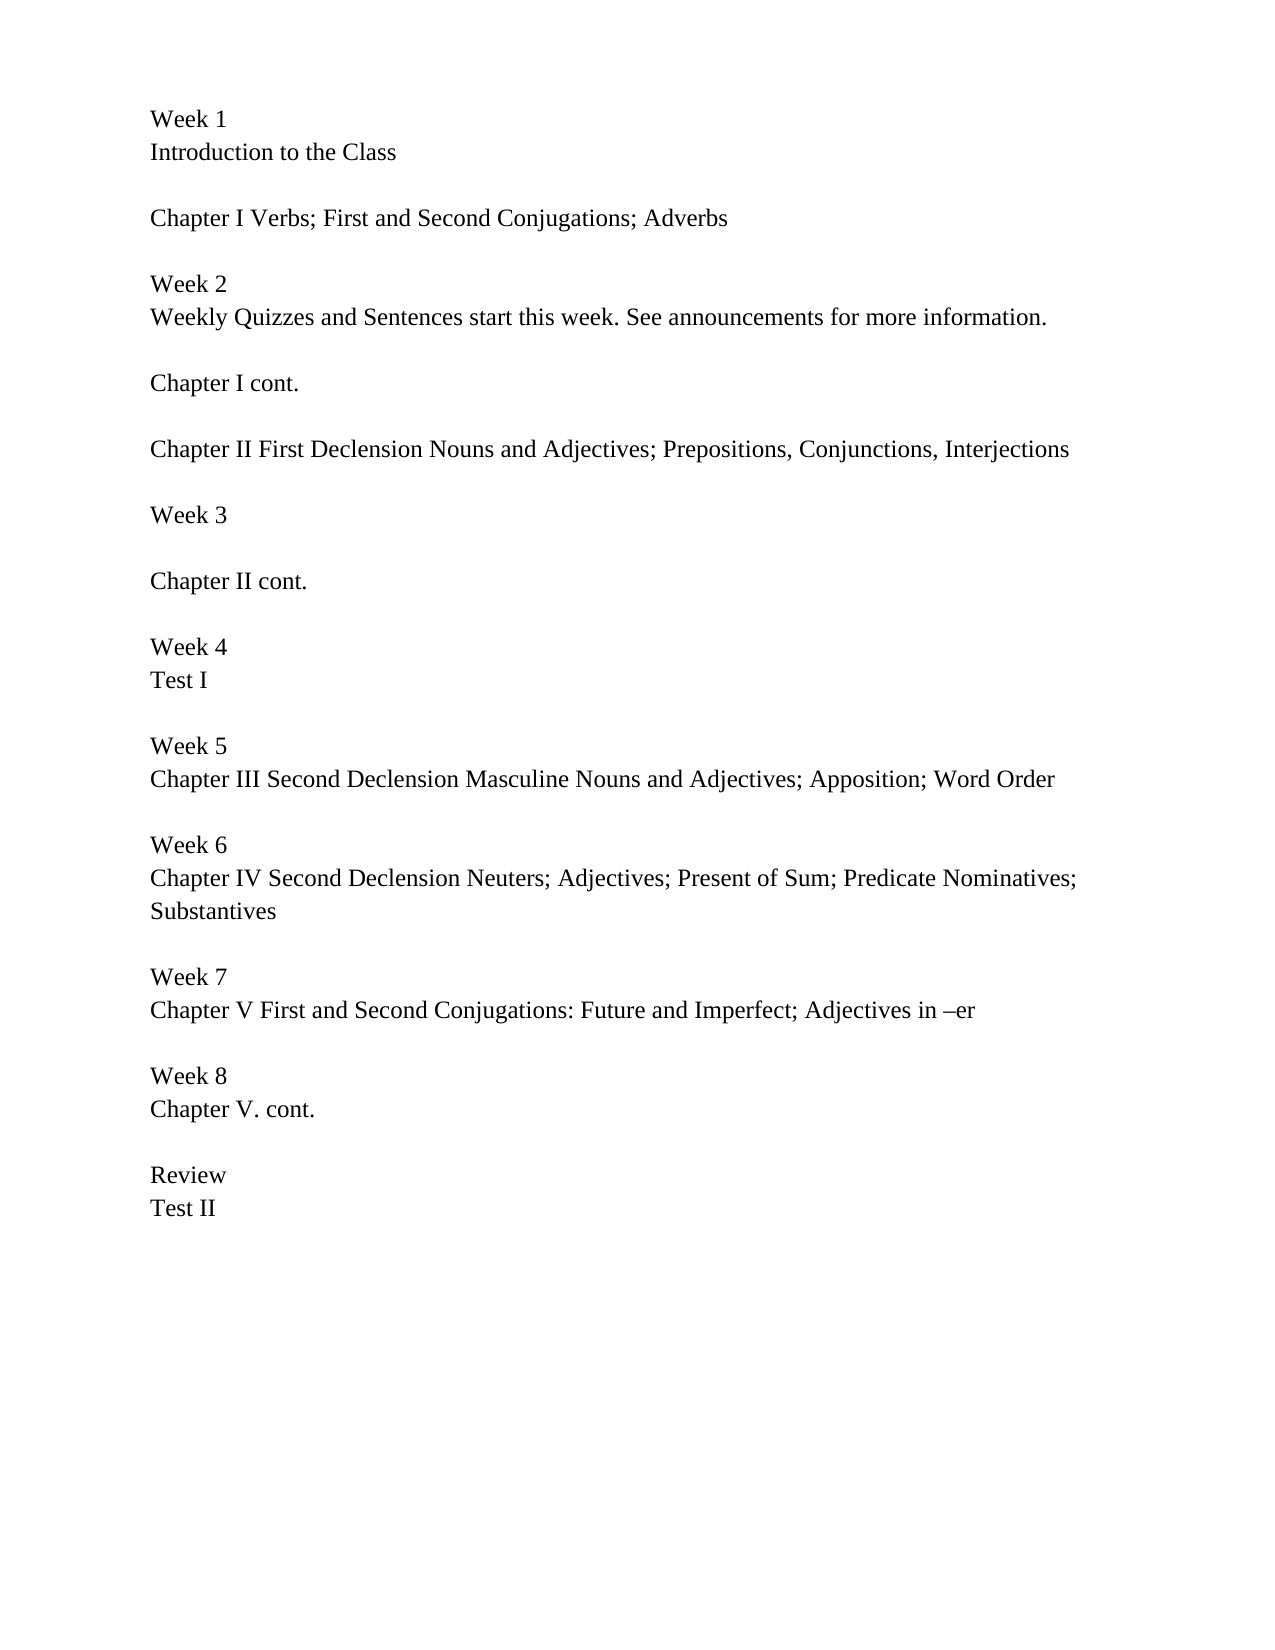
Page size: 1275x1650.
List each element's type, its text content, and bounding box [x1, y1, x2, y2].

text Week 1 [150, 104, 1125, 132]
text Chapter I Verbs; First and Second Conjugations; Adverbs [150, 203, 1125, 232]
text Chapter II cont. [150, 566, 1125, 595]
text Week 8 [150, 1061, 1125, 1090]
text Review [150, 1160, 1125, 1189]
text Chapter V. cont. [150, 1094, 1125, 1123]
text Test I [150, 665, 1125, 694]
text Weekly Quizzes and Sentences start this week. See announcements for more information. [150, 302, 1125, 331]
text Week 7 [150, 962, 1125, 991]
text Week 2 [150, 269, 1125, 298]
text Chapter III Second Declension Masculine Nouns and Adjectives; Apposition; Word Order [150, 764, 1125, 793]
text Week 3 [150, 500, 1125, 529]
text Chapter II First Declension Nouns and Adjectives; Prepositions, Conjunctions, Interjections [150, 434, 1125, 463]
text Test II [150, 1193, 1125, 1222]
text Chapter I cont. [150, 368, 1125, 397]
text Chapter IV Second Declension Neuters; Adjectives; Present of Sum; Predicate Nominatives; Substantives [150, 863, 1125, 925]
text Week 5 [150, 731, 1125, 760]
text Week 6 [150, 830, 1125, 859]
text Introduction to the Class [150, 137, 1125, 166]
text Week 4 [150, 632, 1125, 661]
text Chapter V First and Second Conjugations: Future and Imperfect; Adjectives in –er [150, 995, 1125, 1024]
